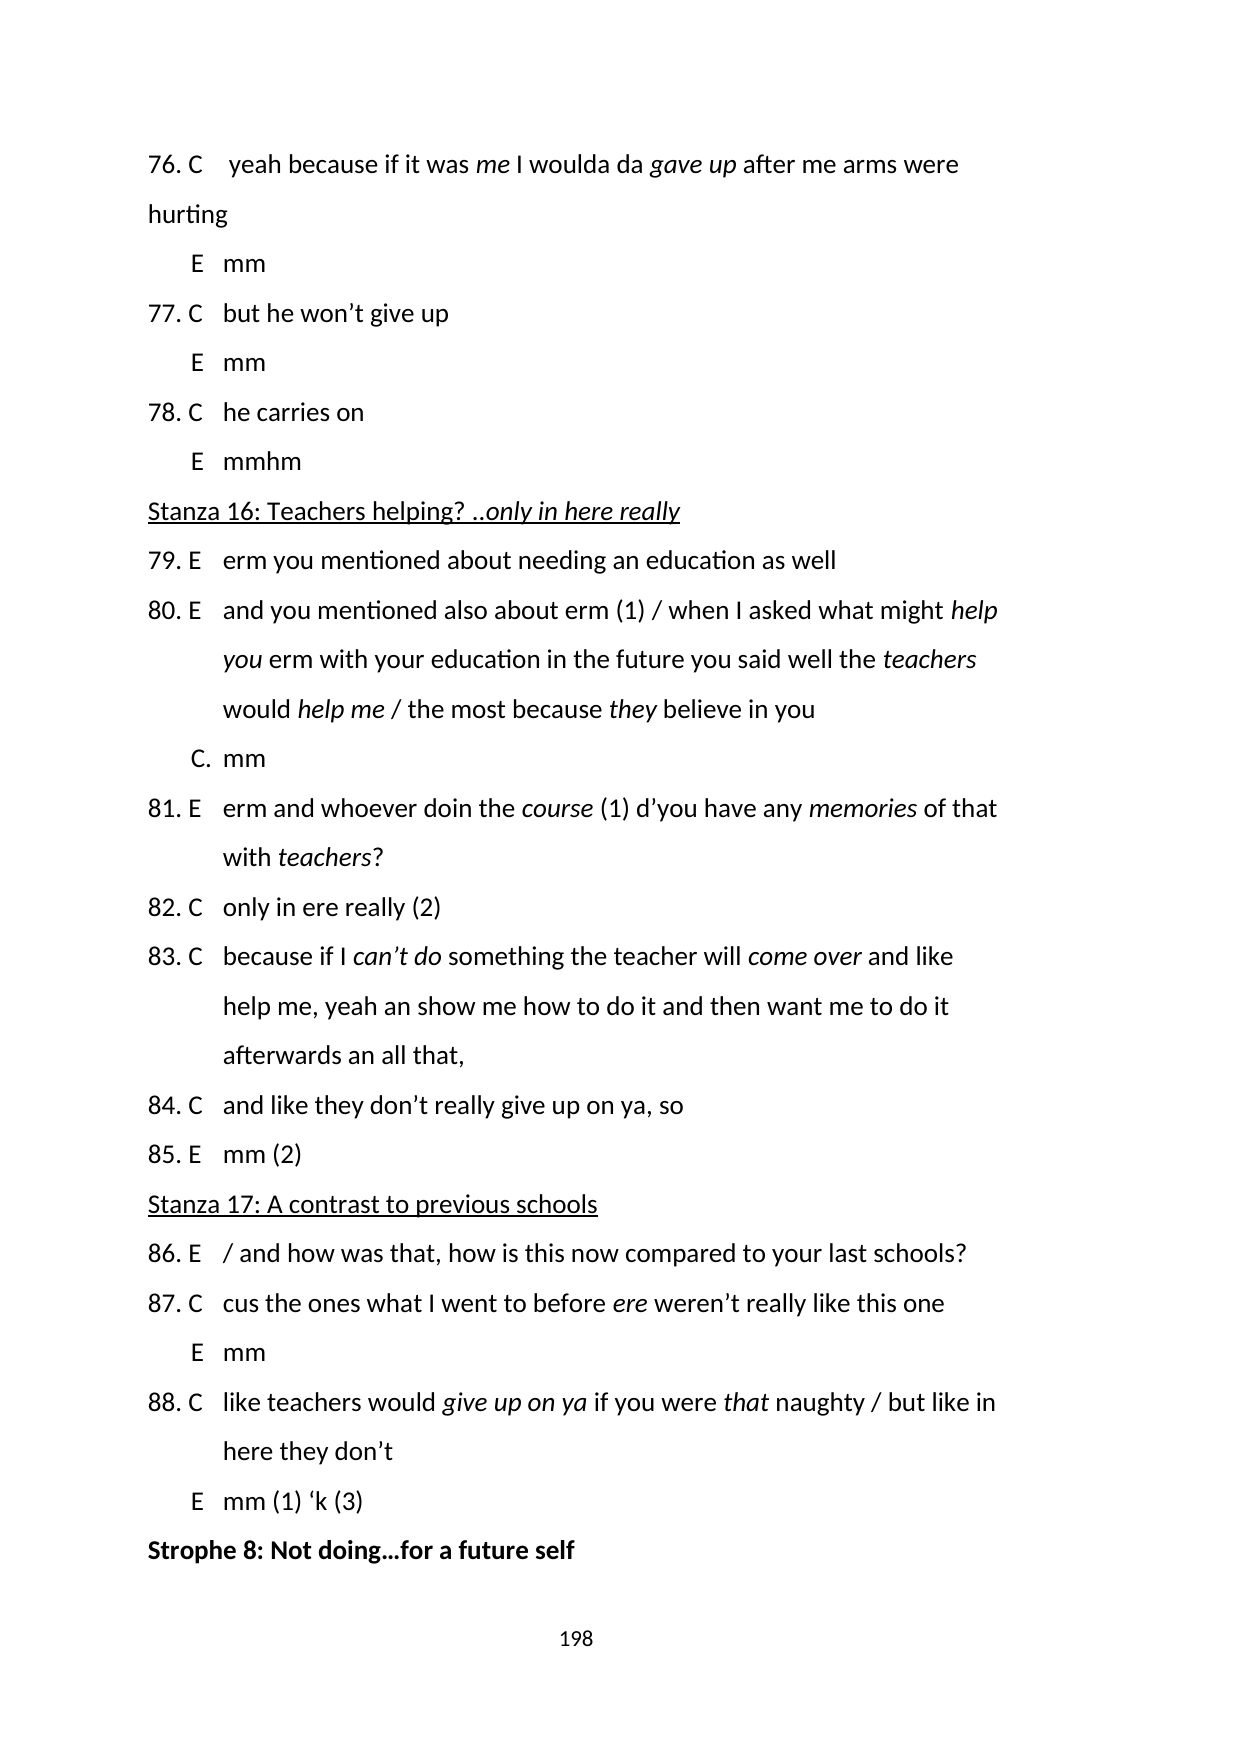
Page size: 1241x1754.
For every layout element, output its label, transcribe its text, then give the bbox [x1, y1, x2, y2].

text 83. C because if I can’t do something the teacher will come over and like help me, yeah an show me how to do it and then want me to do it afterwards an all that, [148, 939, 1004, 1071]
text 77. C but he won’t give up [148, 296, 1004, 329]
text E mm [148, 346, 1004, 379]
text 79. E erm you mentioned about needing an education as well [148, 543, 1004, 577]
text 87. C cus the ones what I went to before ere weren’t really like this one [148, 1286, 1004, 1319]
text C. mm [148, 741, 1004, 774]
text 80. E and you mentioned also about erm (1) / when I asked what might help you erm with your education in the future you said well the teachers would help me / the most because they believe in you [148, 593, 1004, 725]
text Stanza 17: A contrast to previous schools [148, 1187, 1004, 1220]
text 85. E mm (2) [148, 1137, 1004, 1170]
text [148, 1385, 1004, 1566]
text 76. C yeah because if it was me I woulda da gave up after me arms were hurting [148, 148, 1004, 230]
text 84. C and like they don’t really give up on ya, so [148, 1088, 1004, 1121]
text 78. C he carries on [148, 395, 1004, 428]
text E mm [148, 247, 1004, 280]
text E mm [148, 1335, 1004, 1368]
text E mmhm [148, 444, 1004, 478]
text Stanza 16: Teachers helping? ..only in here really [148, 494, 1004, 527]
text 82. C only in ere really (2) [148, 890, 1004, 923]
text 86. E / and how was that, how is this now compared to your last schools? [148, 1236, 1004, 1269]
text 81. E erm and whoever doin the course (1) d’you have any memories of that with teachers? [148, 791, 1004, 873]
